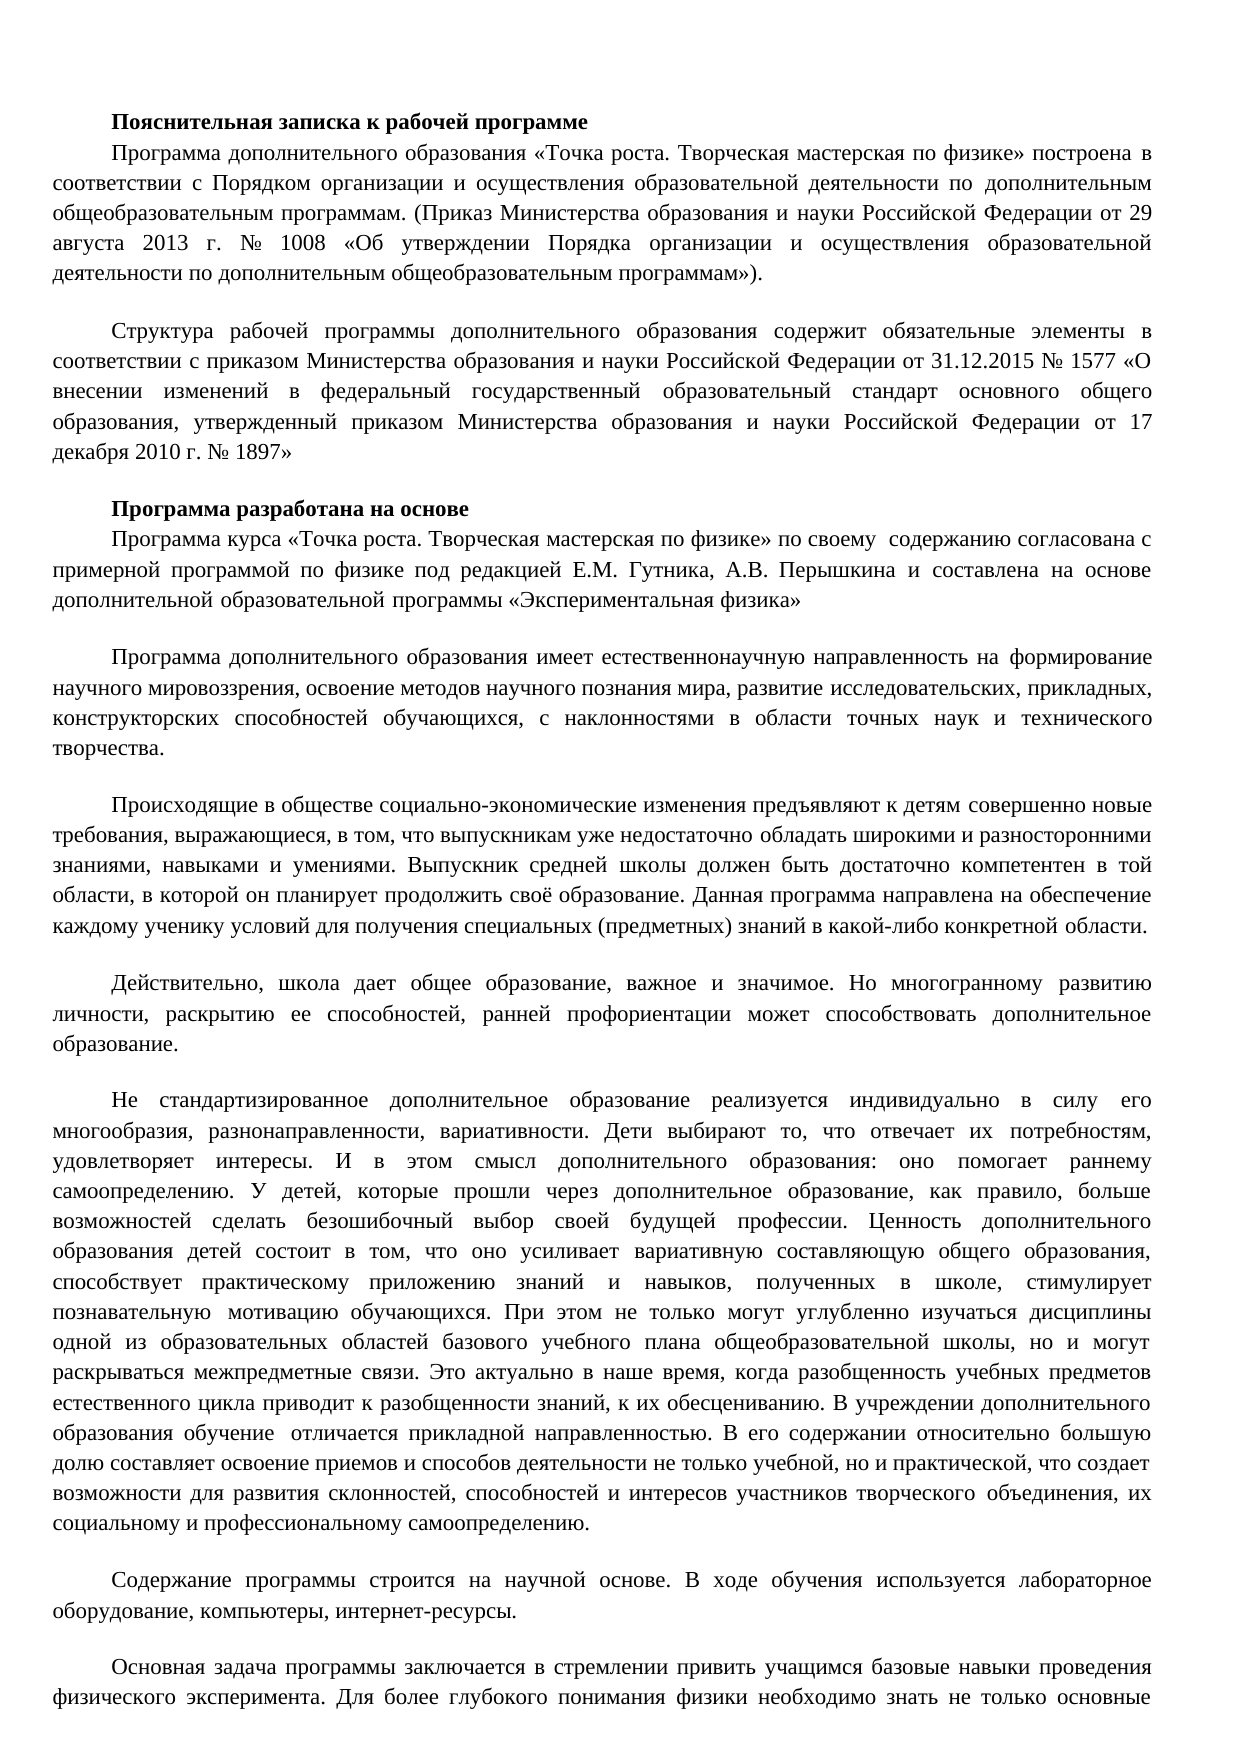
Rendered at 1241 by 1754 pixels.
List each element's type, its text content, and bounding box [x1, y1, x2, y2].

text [52, 1653, 1152, 1710]
text Не стандартизированное дополнительное образование реализуется индивидуально в силу его многообразия, разнонаправленности, вариативности. Дети выбирают то, что отвечает их потребностям, удовлетворяет интересы. И в этом смысл дополнительного образования: оно помогает раннему самоопределению. У детей, которые прошли через дополнительное образование, как правило, больше возможностей сделать безошибочный выбор своей будущей профессии. Ценность дополнительного образования детей состоит в том, что оно усиливает вариативную составляющую общего образования, способствует практическому приложению знаний и навыков, полученных в школе, стимулирует познавательную мотивацию обучающихся. При этом не только могут углубленно изучаться дисциплины одной из образовательных областей базового учебного плана общеобразовательной школы, но и могут раскрываться межпредметные связи. Это актуально в наше время, когда разобщенность учебных предметов естественного цикла приводит к разобщенности знаний, к их обесцениванию. В учреждении дополнительного образования обучение отличается прикладной направленностью. В его содержании относительно большую долю составляет освоение приемов и способов деятельности не только учебной, но и практической, что создает возможности для развития склонностей, способностей и интересов участников творческого объединения, их социальному и профессиональному самоопределению. [52, 1087, 1152, 1536]
text Действительно, школа дает общее образование, важное и значимое. Но многогранному развитию личности, раскрытию ее способностей, ранней профориентации может способствовать дополнительное образование. [52, 969, 1152, 1056]
text Происходящие в обществе социально-экономические изменения предъявляют к детям совершенно новые требования, выражающиеся, в том, что выпускникам уже недостаточно обладать широкими и разносторонними знаниями, навыками и умениями. Выпускник средней школы должен быть достаточно компетентен в той области, в которой он планирует продолжить своё образование. Данная программа направлена на обеспечение каждому ученику условий для получения специальных (предметных) знаний в какой-либо конкретной области. [52, 791, 1152, 938]
text Программа курса «Точка роста. Творческая мастерская по физике» по своему содержанию согласована с примерной программой по физике под редакцией Е.М. Гутника, А.В. Перышкина и составлена на основе дополнительной образовательной программы «Экспериментальная физика» [52, 526, 1152, 612]
text Структура рабочей программы дополнительного образования содержит обязательные элементы в соответствии с приказом Министерства образования и науки Российской Федерации от 31.12.2015 № 1577 «О внесении изменений в федеральный государственный образовательный стандарт основного общего образования, утвержденный приказом Министерства образования и науки Российской Федерации от 17 декабря 2010 г. № 1897» [52, 317, 1152, 464]
text Пояснительная записка к рабочей программе [111, 108, 1163, 135]
text Программа разработана на основе [111, 495, 1163, 522]
text Содержание программы строится на научной основе. В ходе обучения используется лабораторное оборудование, компьютеры, интернет-ресурсы. [52, 1566, 1152, 1623]
text Программа дополнительного образования имеет естественнонаучную направленность на формирование научного мировоззрения, освоение методов научного познания мира, развитие исследовательских, прикладных, конструкторских способностей обучающихся, с наклонностями в области точных наук и технического творчества. [52, 643, 1152, 760]
text Программа дополнительного образования «Точка роста. Творческая мастерская по физике» построена в соответствии с Порядком организации и осуществления образовательной деятельности по дополнительным общеобразовательным программам. (Приказ Министерства образования и науки Российской Федерации от 29 августа 2013 г. № 1008 «Об утверждении Порядка организации и осуществления образовательной деятельности по дополнительным общеобразовательным программам»). [52, 138, 1152, 286]
